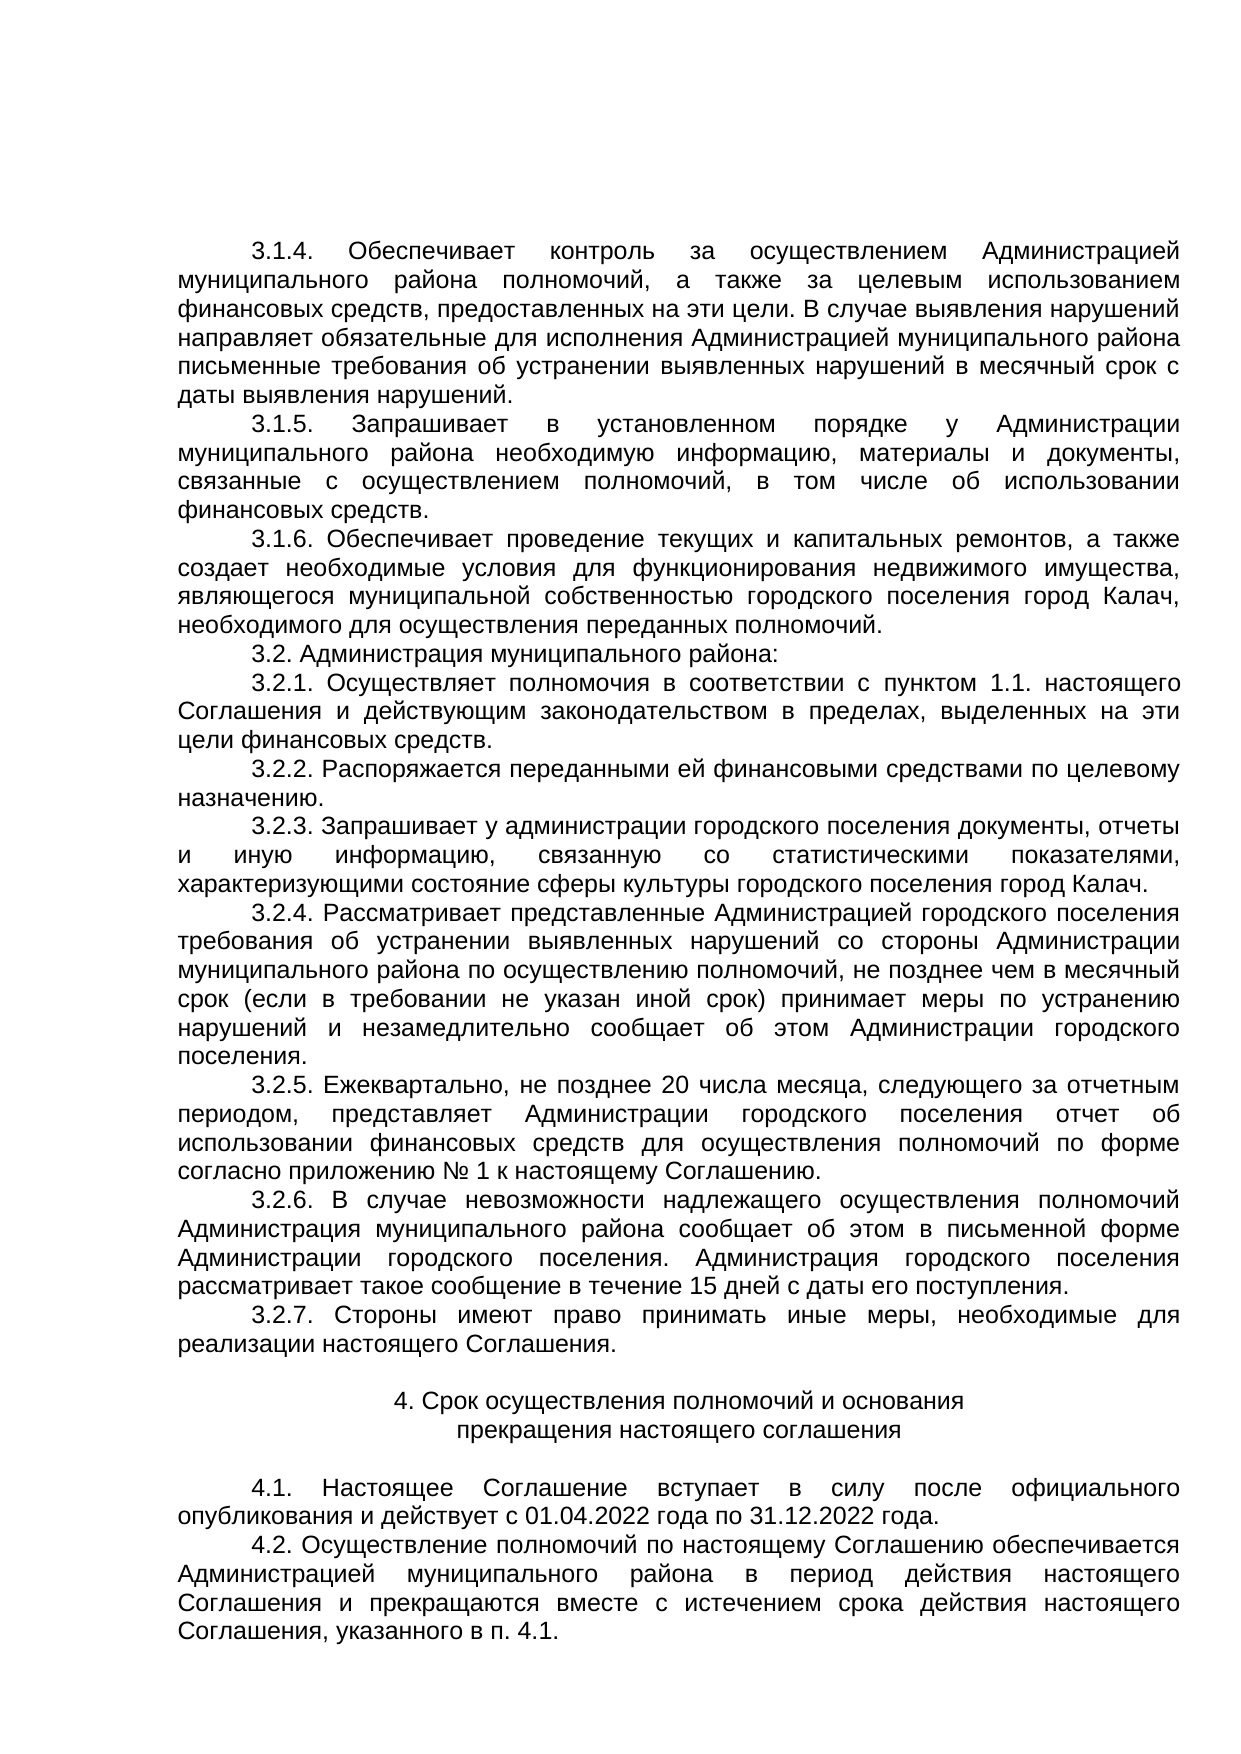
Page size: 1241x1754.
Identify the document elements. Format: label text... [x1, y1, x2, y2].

text 3.2.7. Стороны имеют право принимать иные меры, необходимые для реализации настоящего Соглашения. [177, 1300, 1181, 1357]
text 3.2.2. Распоряжается переданными ей финансовыми средствами по целевому назначению. [177, 754, 1181, 811]
text 3.1.4. Обеспечивает контроль за осуществлением Администрацией муниципального района полномочий, а также за целевым использованием финансовых средств, предоставленных на эти цели. В случае выявления нарушений направляет обязательные для исполнения Администрацией муниципального района письменные требования об устранении выявленных нарушений в месячный срок с даты выявления нарушений. [177, 236, 1181, 409]
text 4. Срок осуществления полномочий и основания [177, 1386, 1181, 1415]
text 4.2. Осуществление полномочий по настоящему Соглашению обеспечивается Администрацией муниципального района в период действия настоящего Соглашения и прекращаются вместе с истечением срока действия настоящего Соглашения, указанного в п. 4.1. [177, 1530, 1181, 1645]
text 3.2. Администрация муниципального района: [177, 639, 1181, 667]
text прекращения настоящего соглашения [177, 1415, 1181, 1444]
text 3.2.4. Рассматривает представленные Администрацией городского поселения требования об устранении выявленных нарушений со стороны Администрации муниципального района по осуществлению полномочий, не позднее чем в месячный срок (если в требовании не указан иной срок) принимает меры по устранению нарушений и незамедлительно сообщает об этом Администрации городского поселения. [177, 897, 1181, 1070]
text 3.1.5. Запрашивает в установленном порядке у Администрации муниципального района необходимую информацию, материалы и документы, связанные с осуществлением полномочий, в том числе об использовании финансовых средств. [177, 409, 1181, 524]
text 3.2.6. В случае невозможности надлежащего осуществления полномочий Администрация муниципального района сообщает об этом в письменной форме Администрации городского поселения. Администрация городского поселения рассматривает такое сообщение в течение 15 дней с даты его поступления. [177, 1185, 1181, 1300]
text 3.1.6. Обеспечивает проведение текущих и капитальных ремонтов, а также создает необходимые условия для функционирования недвижимого имущества, являющегося муниципальной собственностью городского поселения город Калач, необходимого для осуществления переданных полномочий. [177, 524, 1181, 639]
text 3.2.1. Осуществляет полномочия в соответствии с пунктом 1.1. настоящего Соглашения и действующим законодательством в пределах, выделенных на эти цели финансовых средств. [177, 667, 1181, 754]
text 4.1. Настоящее Соглашение вступает в силу после официального опубликования и действует с 01.04.2022 года по 31.12.2022 года. [177, 1472, 1181, 1530]
text 3.2.5. Ежеквартально, не позднее 20 числа месяца, следующего за отчетным периодом, представляет Администрации городского поселения отчет об использовании финансовых средств для осуществления полномочий по форме согласно приложению № 1 к настоящему Соглашению. [177, 1070, 1181, 1185]
text 3.2.3. Запрашивает у администрации городского поселения документы, отчеты и иную информацию, связанную со статистическими показателями, характеризующими состояние сферы культуры городского поселения город Калач. [177, 811, 1181, 897]
